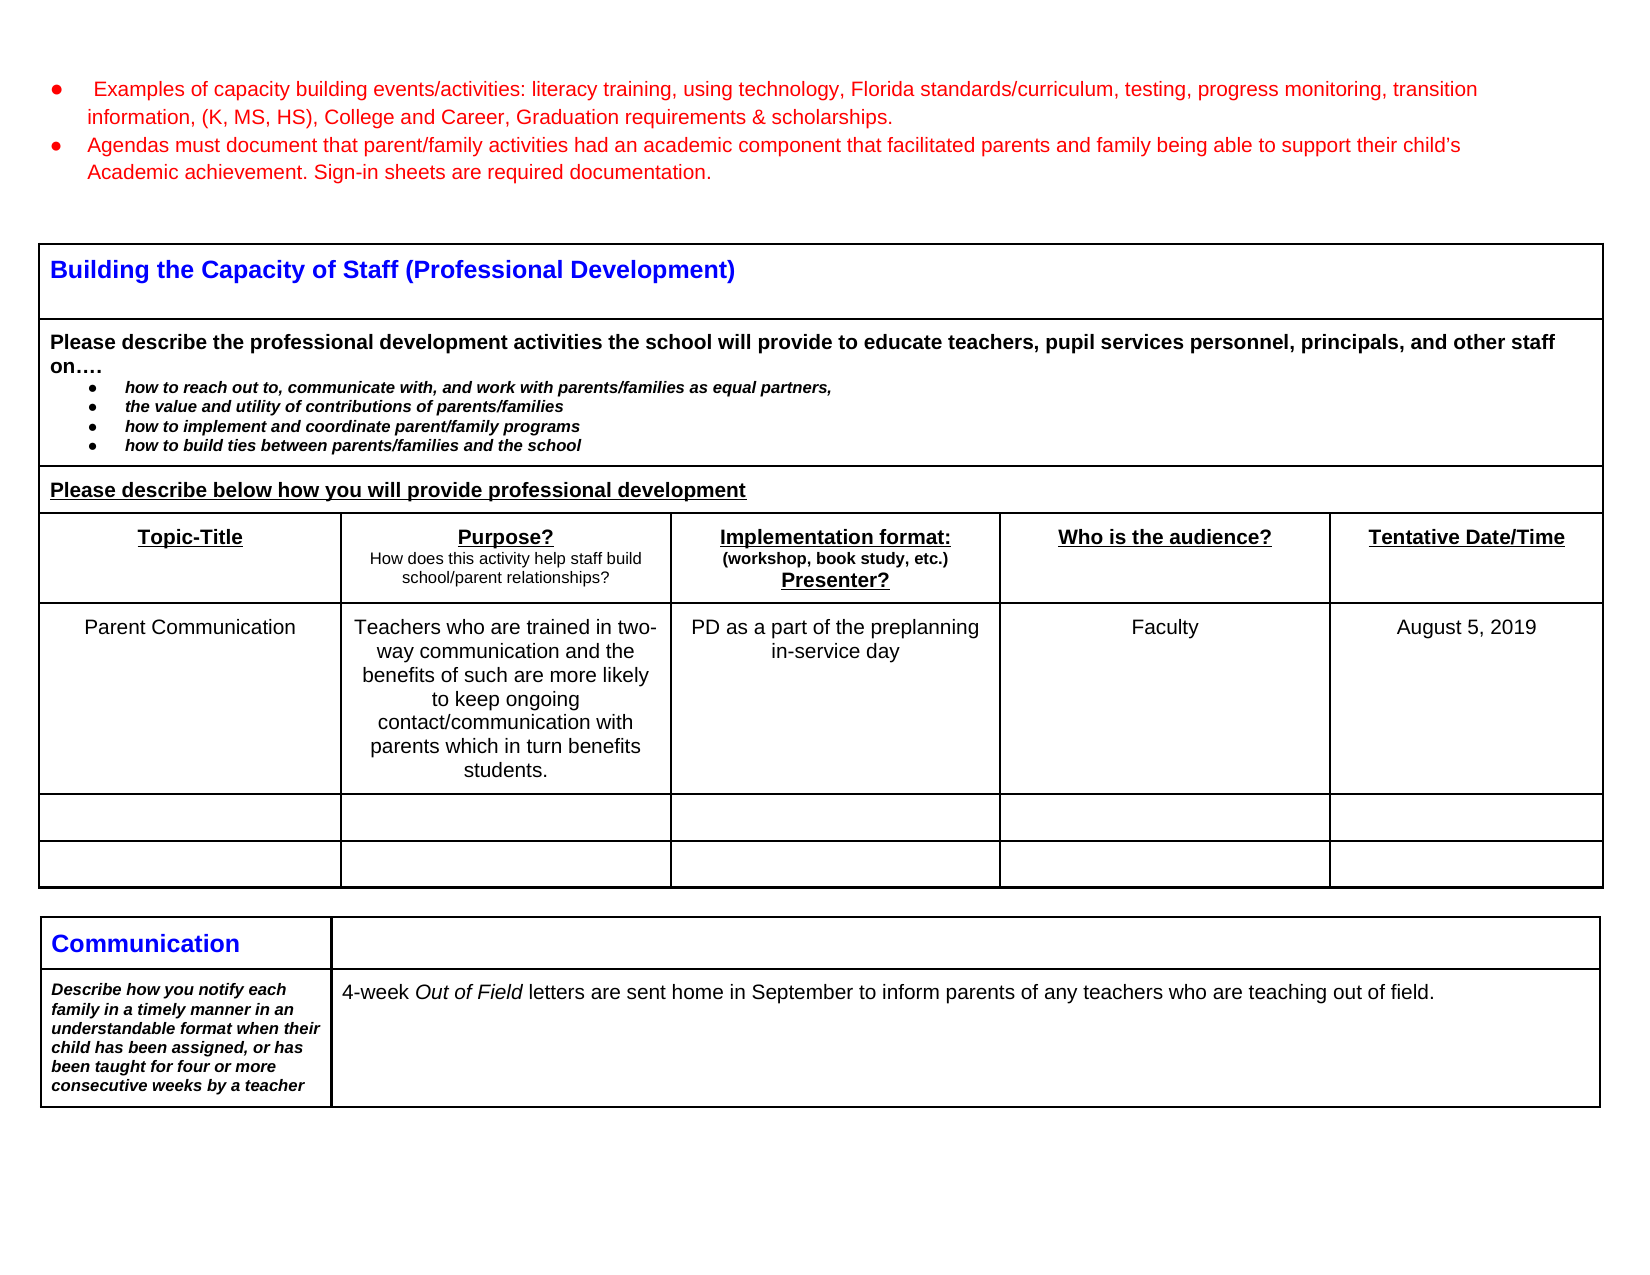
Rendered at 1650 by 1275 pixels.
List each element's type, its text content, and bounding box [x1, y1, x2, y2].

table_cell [42, 970, 330, 1106]
table_cell Topic-Title [40, 514, 340, 602]
text information, (K, MS, HS), College and Career, Graduation requirements & scholarships. [87, 105, 1642, 129]
table_header [333, 918, 1599, 968]
table_header Communication [42, 918, 330, 968]
table_cell Parent Communication [40, 604, 340, 793]
table_cell Please describe below how you will provide professional development [40, 467, 1602, 512]
table_cell Purpose? How does this activity help staff build school/parent relationships? [342, 514, 670, 602]
table_cell [1001, 842, 1329, 886]
table_cell August 5, 2019 [1331, 604, 1602, 793]
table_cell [333, 970, 1599, 1106]
table_cell [40, 795, 340, 839]
table_cell Teachers who are trained in two-way communication and the benefits of such are more likely to keep ongoing contact/communication with parents which in turn benefits students. [342, 604, 670, 793]
table_cell Tentative Date/Time [1331, 514, 1602, 602]
table_cell [672, 842, 999, 886]
text Academic achievement. Sign-in sheets are required documentation. [87, 160, 1642, 184]
table_cell Faculty [1001, 604, 1329, 793]
table_cell [1001, 795, 1329, 839]
table_cell Implementation format: (workshop, book study, etc.) Presenter? [672, 514, 999, 602]
table_cell [1331, 842, 1602, 886]
table_cell PD as a part of the preplanning in-service day [672, 604, 999, 793]
table_cell Who is the audience? [1001, 514, 1329, 602]
table_cell Please describe the professional development activities the school will provide to educate teachers, pupil services personnel, principals, and other staff on…. how to reach out to, communicate with, and work with parents/families as equal partners, the value and utility of contributions of parents/families how to implement and coordinate parent/family programs how to build ties between parents/families and the school [40, 320, 1602, 465]
table_cell [1331, 795, 1602, 839]
table_cell [342, 795, 670, 839]
table_cell [672, 795, 999, 839]
list Agendas must document that parent/family activities had an academic component that facilitated parents and family being able to support their child’s [49, 133, 1642, 157]
table_cell [40, 842, 340, 886]
table_cell [342, 842, 670, 886]
table_header Building the Capacity of Staff (Professional Development) [40, 245, 1602, 318]
list Examples of capacity building events/activities: literacy training, using technology, Florida standards/curriculum, testing, progress monitoring, transition [49, 75, 1642, 101]
